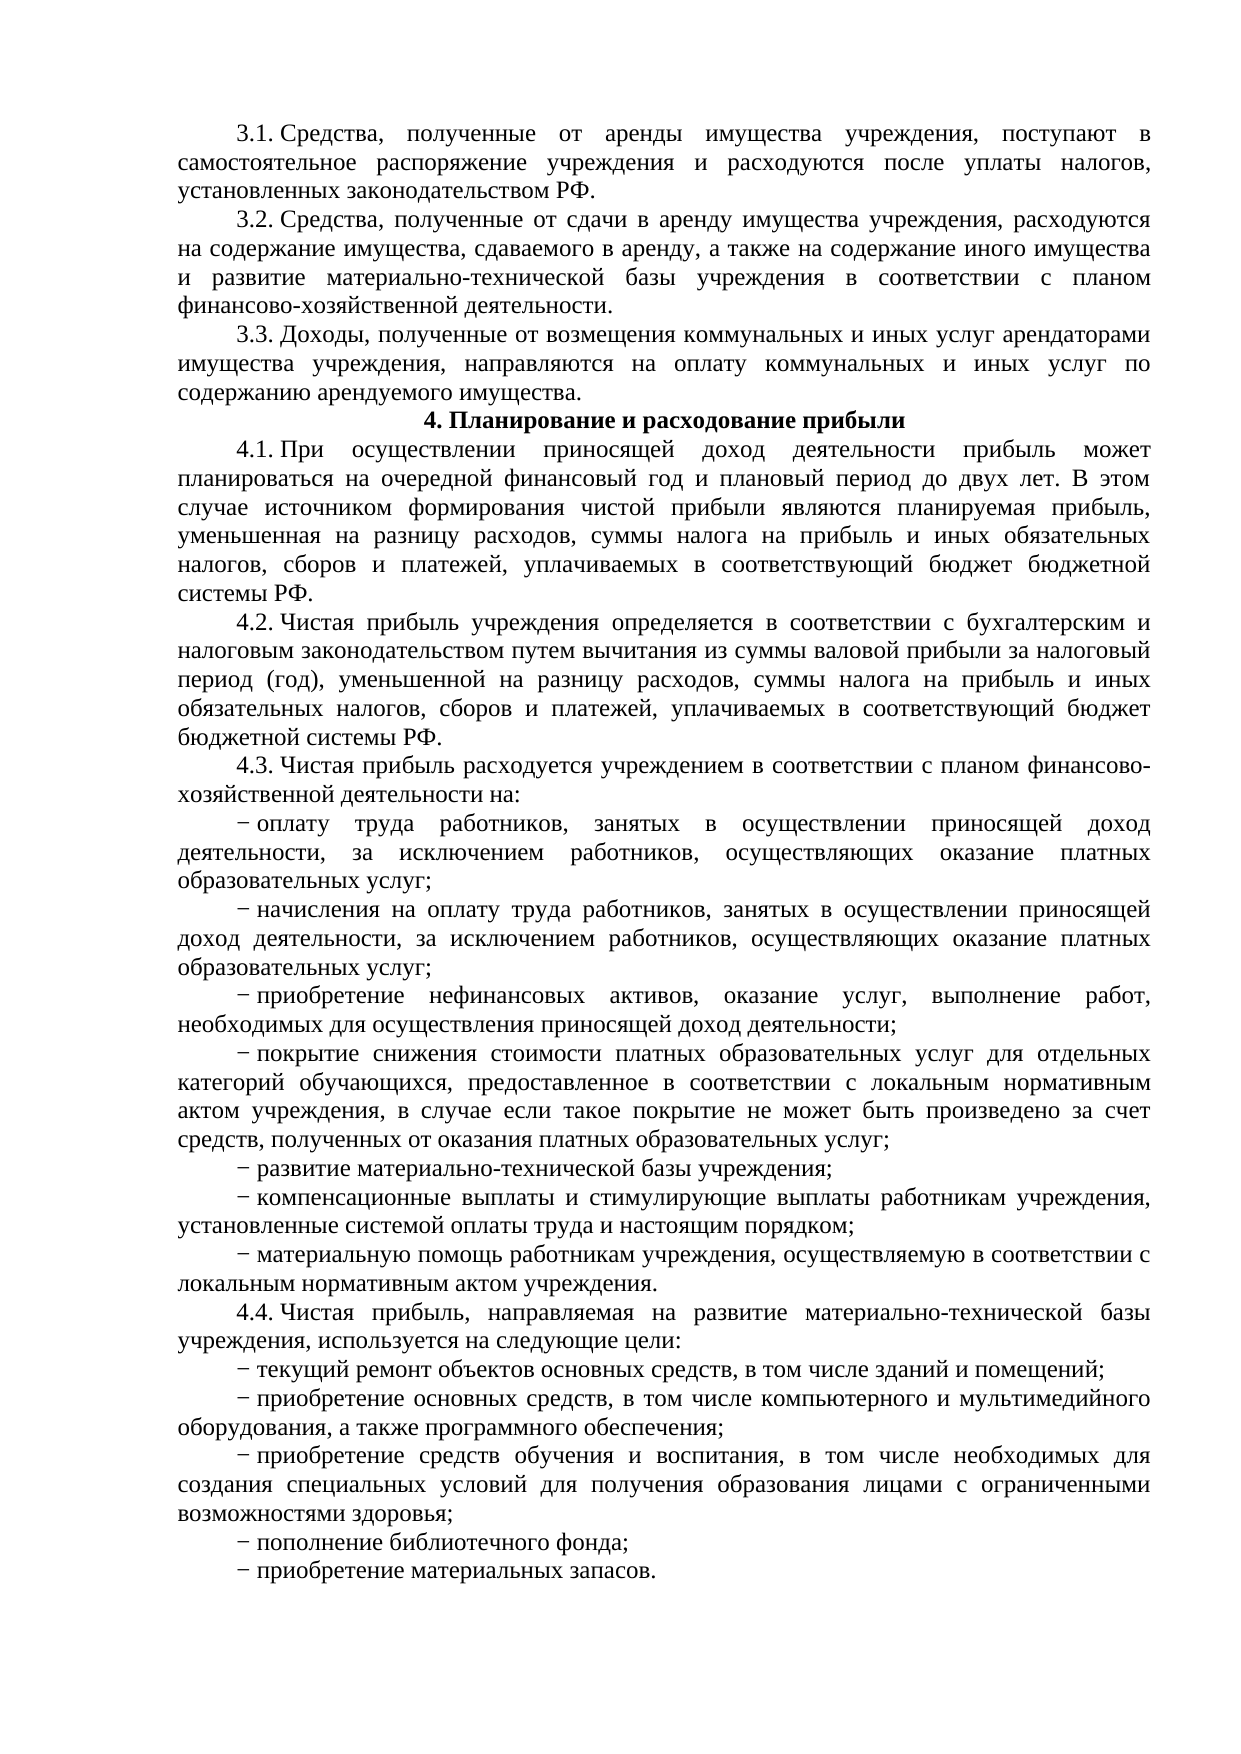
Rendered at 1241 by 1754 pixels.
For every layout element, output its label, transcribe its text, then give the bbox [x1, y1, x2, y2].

text 4.1. При осуществлении приносящей доход деятельности прибыль может планироваться на очередной финансовый год и плановый период до двух лет. В этом случае источником формирования чистой прибыли являются планируемая прибыль, уменьшенная на разницу расходов, суммы налога на прибыль и иных обязательных налогов, сборов и платежей, уплачиваемых в соответствующий бюджет бюджетной системы РФ. [177, 434, 1152, 607]
text 3.2. Средства, полученные от сдачи в аренду имущества учреждения, расходуются на содержание имущества, сдаваемого в аренду, а также на содержание иного имущества и развитие материально-технической базы учреждения в соответствии с планом финансово-хозяйственной деятельности. [177, 204, 1152, 319]
text − материальную помощь работникам учреждения, осуществляемую в соответствии с локальным нормативным актом учреждения. [177, 1239, 1152, 1297]
text − начисления на оплату труда работников, занятых в осуществлении приносящей доход деятельности, за исключением работников, осуществляющих оказание платных образовательных услуг; [177, 894, 1152, 981]
text − оплату труда работников, занятых в осуществлении приносящей доход деятельности, за исключением работников, осуществляющих оказание платных образовательных услуг; [177, 808, 1152, 894]
text 3.1. Средства, полученные от аренды имущества учреждения, поступают в самостоятельное распоряжение учреждения и расходуются после уплаты налогов, установленных законодательством РФ. [177, 118, 1152, 204]
text − развитие материально-технической базы учреждения; [177, 1153, 1152, 1182]
text − текущий ремонт объектов основных средств, в том числе зданий и помещений; [177, 1354, 1152, 1383]
text − приобретение средств обучения и воспитания, в том числе необходимых для создания специальных условий для получения образования лицами с ограниченными возможностями здоровья; [177, 1441, 1152, 1527]
text − компенсационные выплаты и стимулирующие выплаты работникам учреждения, установленные системой оплаты труда и настоящим порядком; [177, 1182, 1152, 1239]
text 4.3. Чистая прибыль расходуется учреждением в соответствии с планом финансово-хозяйственной деятельности на: [177, 751, 1152, 808]
text − приобретение материальных запасов. [177, 1556, 1152, 1584]
text − приобретение основных средств, в том числе компьютерного и мультимедийного оборудования, а также программного обеспечения; [177, 1383, 1152, 1441]
text − пополнение библиотечного фонда; [177, 1527, 1152, 1556]
text − приобретение нефинансовых активов, оказание услуг, выполнение работ, необходимых для осуществления приносящей доход деятельности; [177, 981, 1152, 1038]
text 4. Планирование и расходование прибыли [177, 406, 1152, 434]
text 4.4. Чистая прибыль, направляемая на развитие материально-технической базы учреждения, используется на следующие цели: [177, 1297, 1152, 1354]
text − покрытие снижения стоимости платных образовательных услуг для отдельных категорий обучающихся, предоставленное в соответствии с локальным нормативным актом учреждения, в случае если такое покрытие не может быть произведено за счет средств, полученных от оказания платных образовательных услуг; [177, 1038, 1152, 1153]
text 4.2. Чистая прибыль учреждения определяется в соответствии с бухгалтерским и налоговым законодательством путем вычитания из суммы валовой прибыли за налоговый период (год), уменьшенной на разницу расходов, суммы налога на прибыль и иных обязательных налогов, сборов и платежей, уплачиваемых в соответствующий бюджет бюджетной системы РФ. [177, 607, 1152, 751]
text 3.3. Доходы, полученные от возмещения коммунальных и иных услуг арендаторами имущества учреждения, направляются на оплату коммунальных и иных услуг по содержанию арендуемого имущества. [177, 319, 1152, 406]
